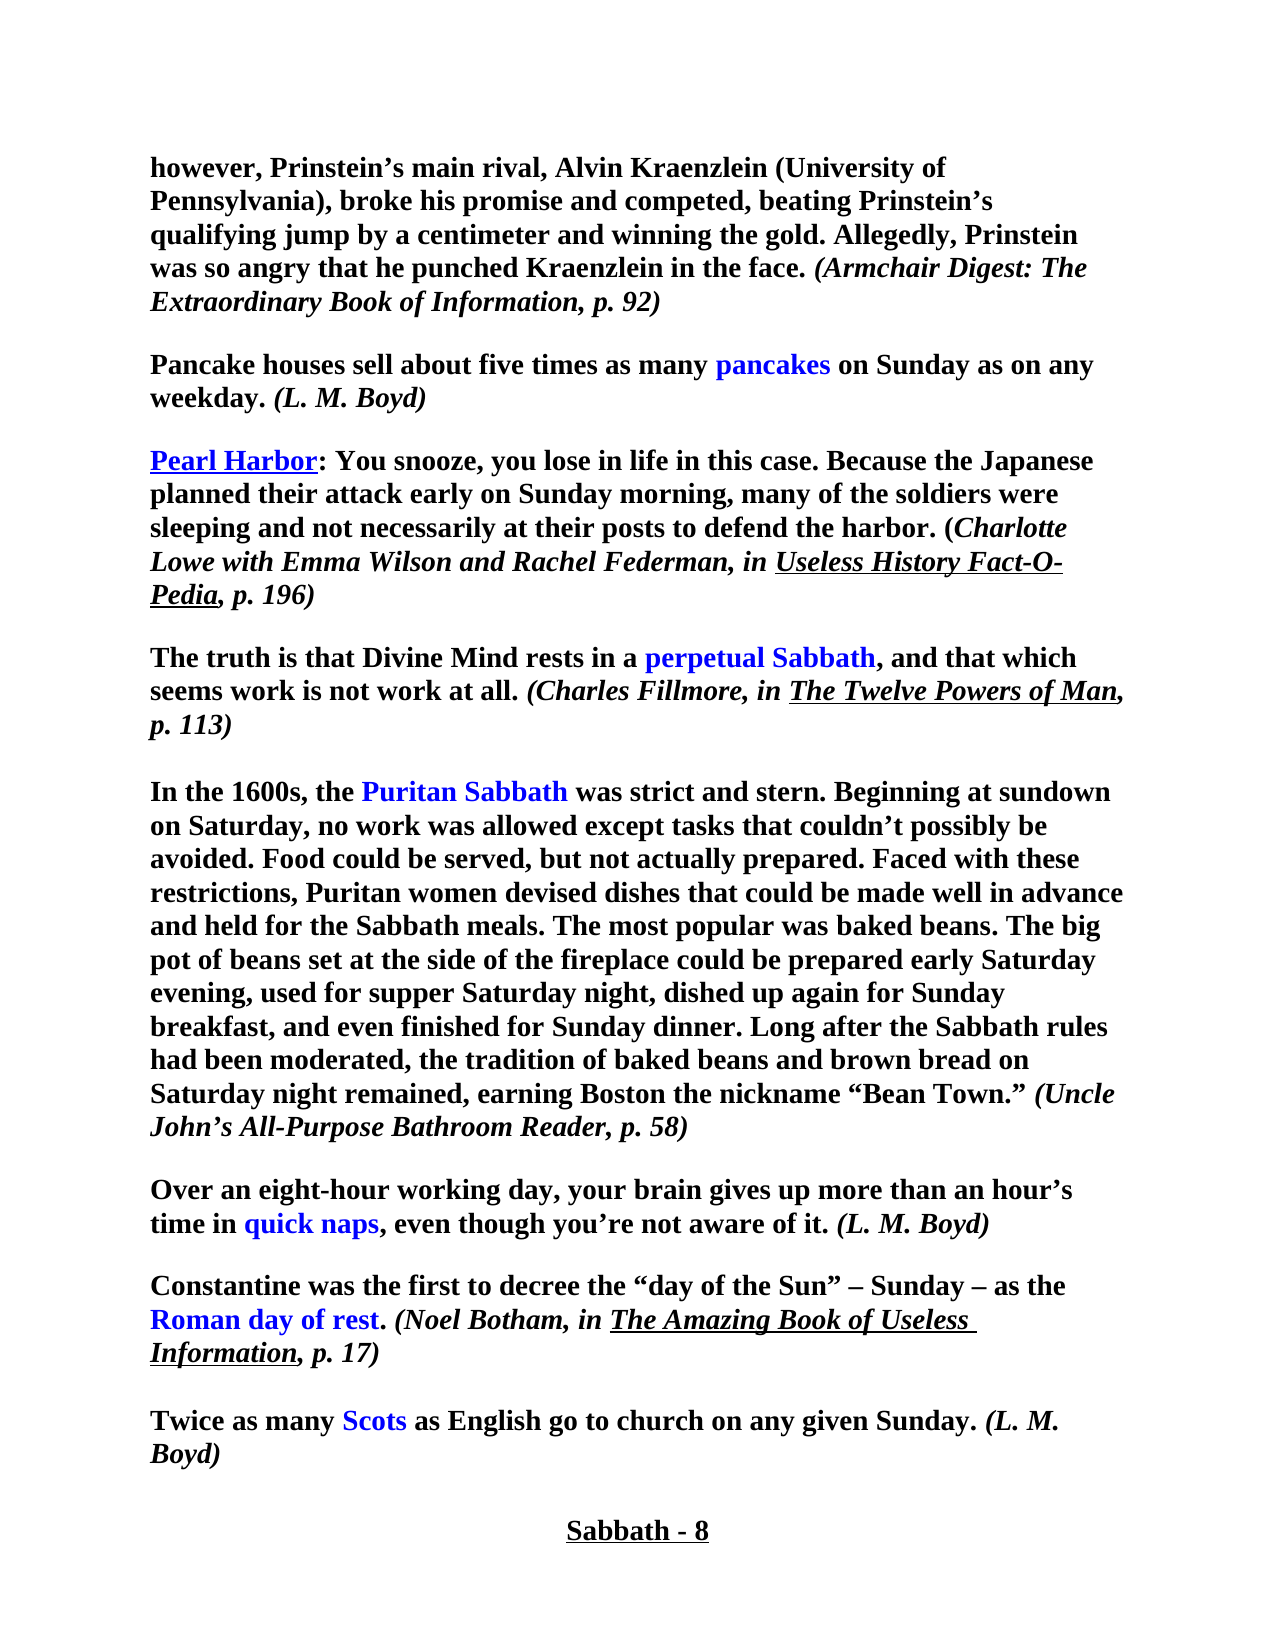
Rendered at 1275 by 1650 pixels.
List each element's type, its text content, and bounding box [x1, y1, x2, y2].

text Pearl Harbor: You snooze, you lose in life in this case. Because the Japanese planned their attack early on Sunday morning, many of the soldiers were sleeping and not necessarily at their posts to defend the harbor. (Charlotte Lowe with Emma Wilson and Rachel Federman, in Useless History Fact-O-Pedia, p. 196) [150, 443, 1125, 611]
text Over an eight-hour working day, your brain gives up more than an hour’s time in quick naps, even though you’re not aware of it. (L. M. Boyd) [150, 1172, 1125, 1239]
text The truth is that Divine Mind rests in a perpetual Sabbath, and that which seems work is not work at all. (Charles Fillmore, in The Twelve Powers of Man, p. 113) [150, 640, 1125, 741]
text Pancake houses sell about five times as many pancakes on Sunday as on any weekday. (L. M. Boyd) [150, 347, 1125, 414]
text In the 1600s, the Puritan Sabbath was strict and stern. Beginning at sundown on Saturday, no work was allowed except tasks that couldn’t possibly be avoided. Food could be served, but not actually prepared. Faced with these restrictions, Puritan women devised dishes that could be made well in advance and held for the Sabbath meals. The most popular was baked beans. The big pot of beans set at the side of the fireplace could be prepared early Saturday evening, used for supper Saturday night, dished up again for Sunday breakfast, and even finished for Sunday dinner. Long after the Sabbath rules had been moderated, the tradition of baked beans and brown bread on Saturday night remained, earning Boston the nickname “Bean Town.” (Uncle John’s All-Purpose Bathroom Reader, p. 58) [150, 774, 1125, 1143]
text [150, 150, 1125, 318]
text Twice as many Scots as English go to church on any given Sunday. (L. M. Boyd) [150, 1403, 1125, 1470]
text Constantine was the first to decree the “day of the Sun” – Sunday – as the Roman day of rest. (Noel Botham, in The Amazing Book of Useless Information, p. 17) [150, 1268, 1125, 1369]
